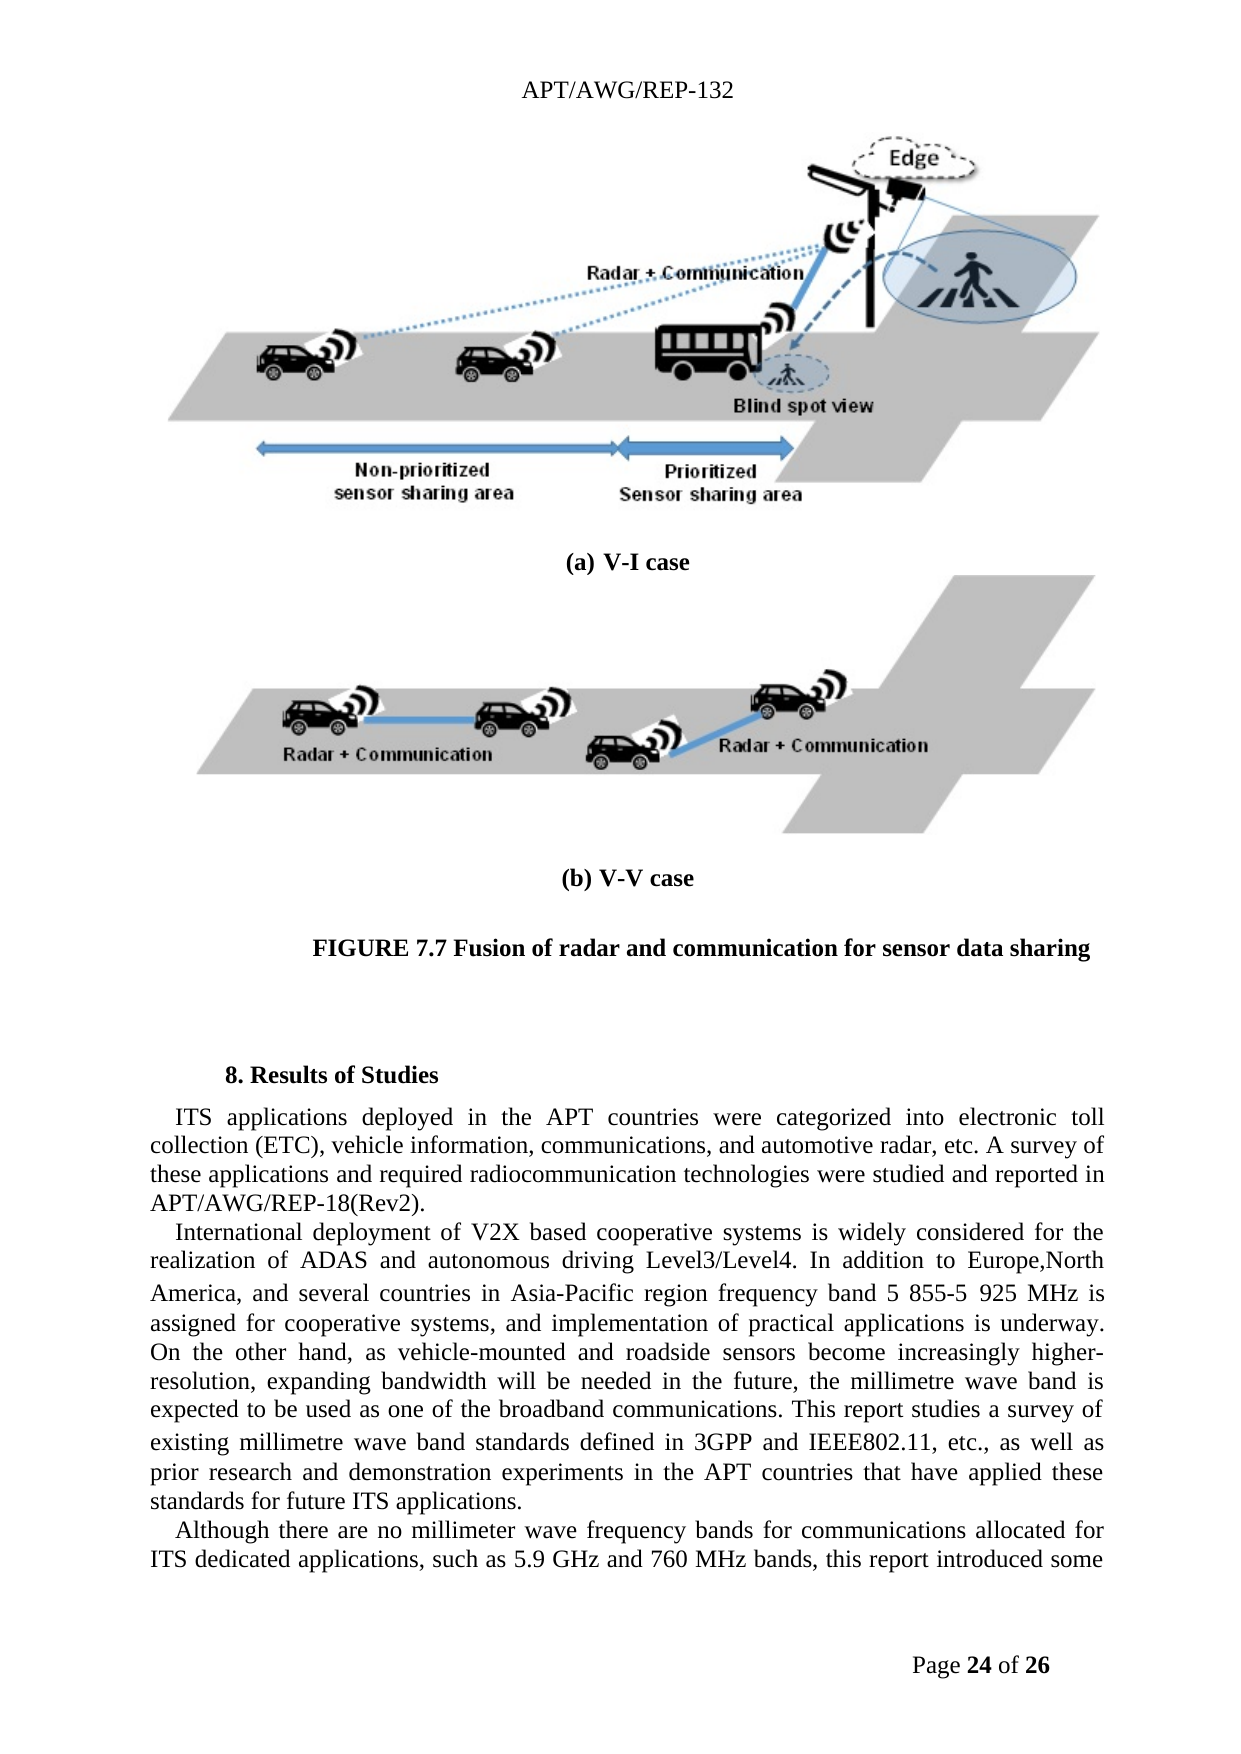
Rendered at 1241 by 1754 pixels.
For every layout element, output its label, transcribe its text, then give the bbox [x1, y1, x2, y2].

text ITS applications deployed in the APT countries were categorized into electronic toll collection (ETC), vehicle information, communications, and automotive radar, etc. A survey of these applications and required radiocommunication technologies were studied and reported in APT/AWG/REP-18(Rev2). [150, 1102, 1105, 1217]
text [150, 1515, 1105, 1572]
list V-V case [150, 863, 1105, 892]
text International deployment of V2X based cooperative systems is widely considered for the realization of ADAS and autonomous driving Level3/Level4. In addition to Europe,North America, and several countries in Asia-Pacific region frequency band 5 855-5 925 MHz is assigned for cooperative systems, and implementation of practical applications is underway. On the other hand, as vehicle-mounted and roadside sensors become increasingly higher-resolution, expanding bandwidth will be needed in the future, the millimetre wave band is expected to be used as one of the broadband communications. This report studies a survey of existing millimetre wave band standards defined in 3GPP and IEEE802.11, etc., as well as prior research and demonstration experiments in the APT countries that have applied these standards for future ITS applications. [150, 1217, 1105, 1515]
picture [196, 575, 1097, 835]
text 8. Results of Studies [150, 1061, 1105, 1089]
list V-I case [150, 547, 1105, 575]
list FIGURE 7.7 Fusion of radar and communication for sensor data sharing [298, 933, 1105, 962]
picture [167, 132, 1100, 518]
